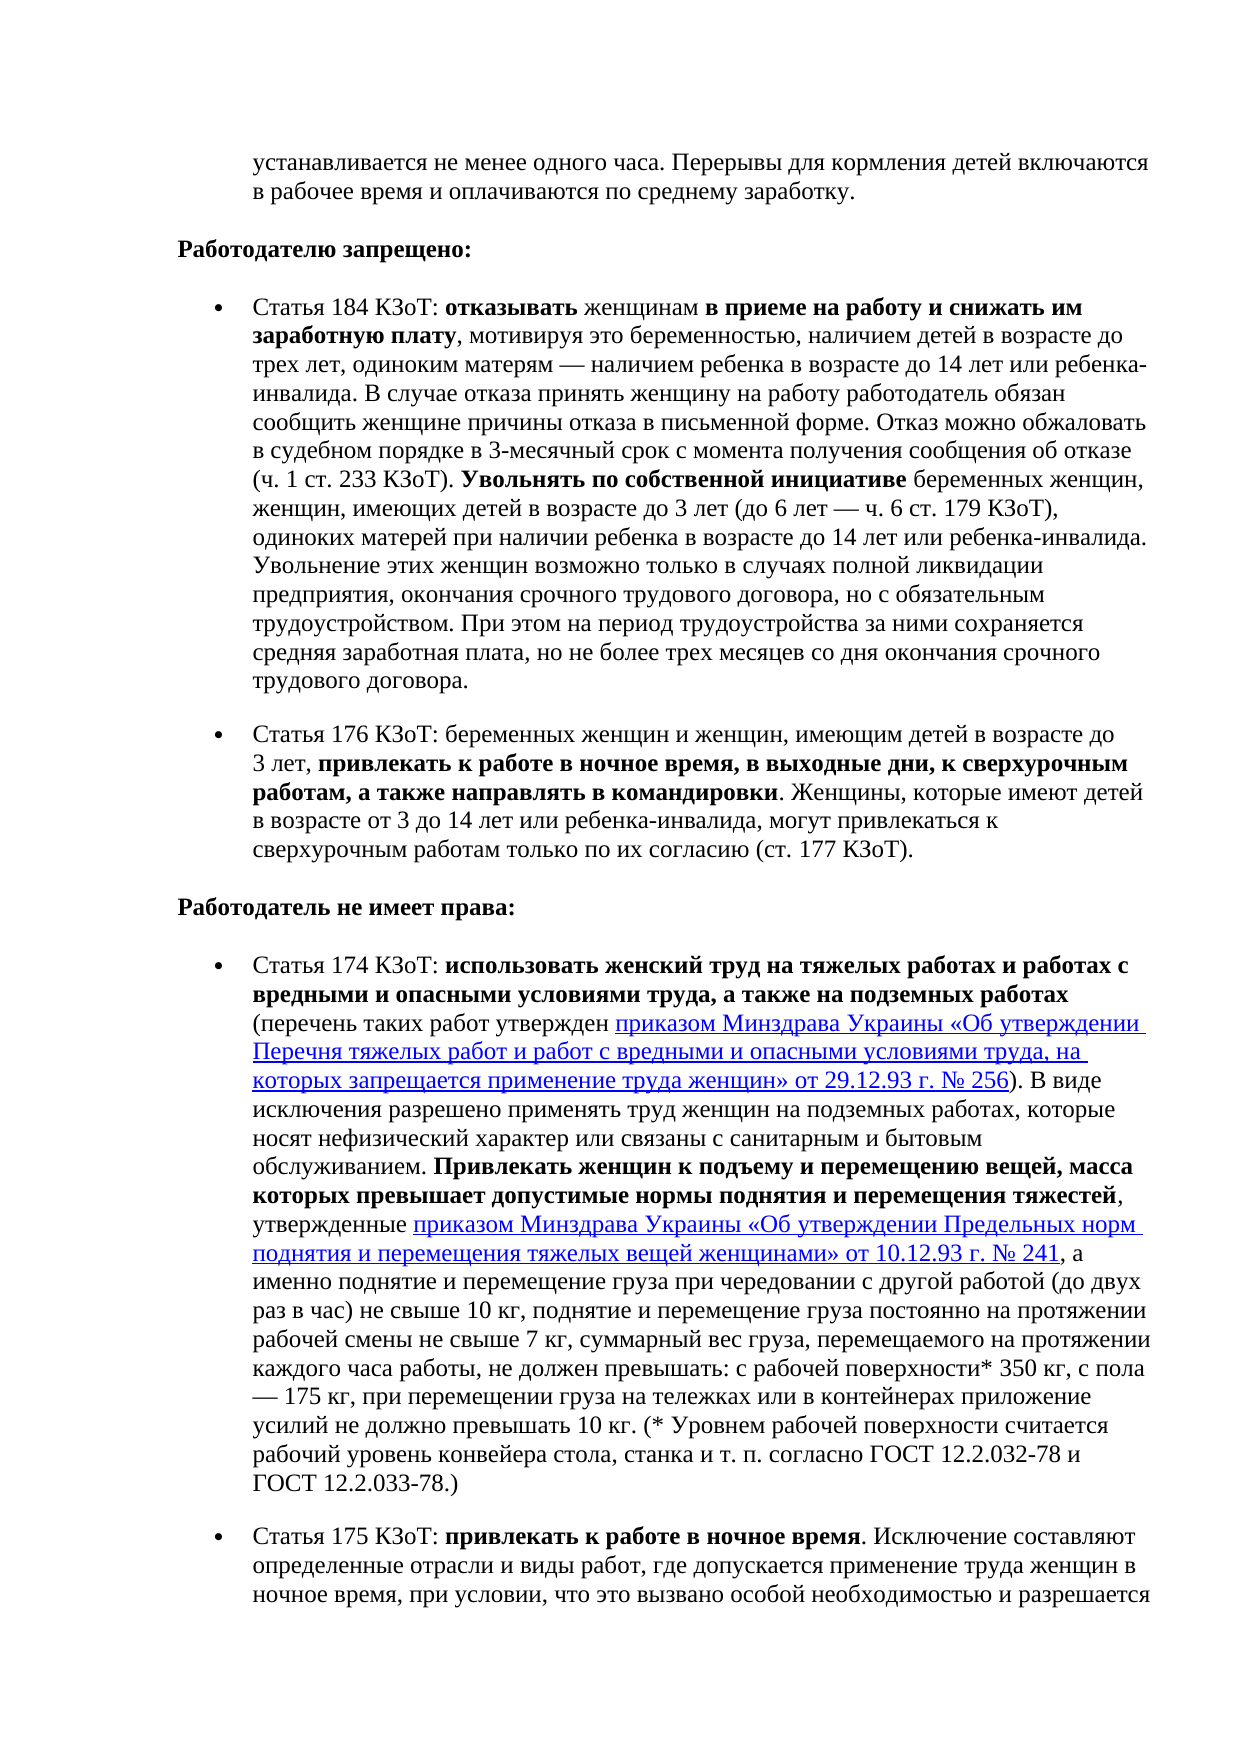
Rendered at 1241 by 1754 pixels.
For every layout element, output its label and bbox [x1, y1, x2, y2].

table_cell [177, 118, 1152, 1608]
